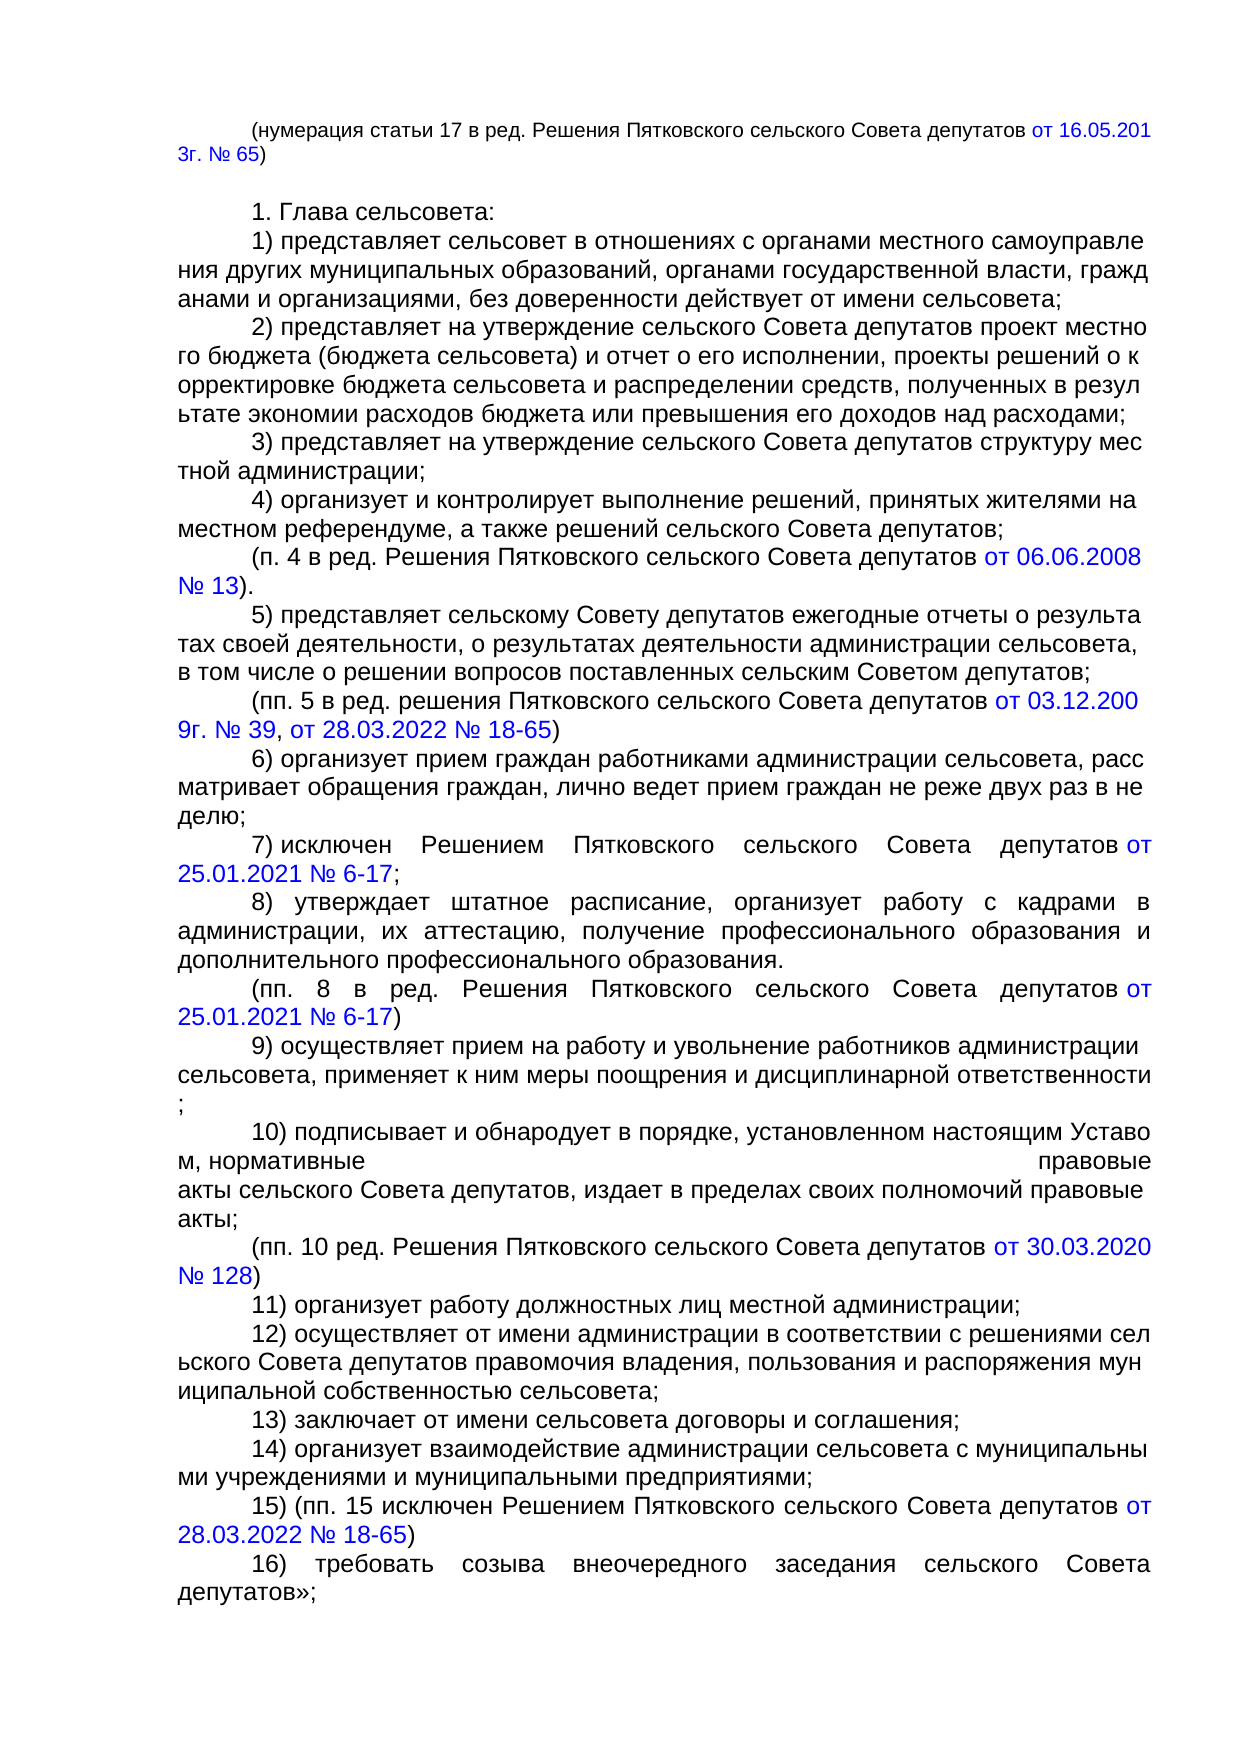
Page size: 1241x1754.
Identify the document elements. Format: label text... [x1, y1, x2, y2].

text 2) представляет на утверждение сельского Совета депутатов проект местного бюджета (бюджета сельсовета) и отчет о его исполнении, проекты решений о корректировке бюджета сельсовета и распределении средств, полученных в результате экономии расходов бюджета или превышения его доходов над расходами; [177, 312, 1152, 427]
text (п. 4 в ред. Решения Пятковского сельского Совета депутатов от 06.06.2008 № 13). [177, 542, 1152, 600]
text 11) организует работу должностных лиц местной администрации; [177, 1290, 1152, 1318]
text 3) представляет на утверждение сельского Совета депутатов структуру местной администрации; [177, 427, 1152, 485]
text 16) требовать созыва внеочередного заседания сельского Совета депутатов»; [177, 1548, 1152, 1606]
text 10) подписывает и обнародует в порядке, установленном настоящим Уставом, нормативные правовые акты сельского Совета депутатов, издает в пределах своих полномочий правовые акты; [177, 1117, 1152, 1232]
text 1. Глава сельсовета: [177, 197, 1152, 226]
text 6) организует прием граждан работниками администрации сельсовета, рассматривает обращения граждан, лично ведет прием граждан не реже двух раз в неделю; [177, 743, 1152, 830]
text 7) исключен Решением Пятковского сельского Совета депутатов от 25.01.2021 № 6-17; [177, 830, 1152, 887]
text 13) заключает от имени сельсовета договоры и соглашения; [177, 1405, 1152, 1433]
text 8) утверждает штатное расписание, организует работу с кадрами в администрации, их аттестацию, получение профессионального образования и дополнительного профессионального образования. [177, 887, 1152, 973]
text (нумерация статьи 17 в ред. Решения Пятковского сельского Совета депутатов от 16.05.2013г. № 65) [177, 118, 1152, 166]
text 15) (пп. 15 исключен Решением Пятковского сельского Совета депутатов от 28.03.2022 № 18-65) [177, 1491, 1152, 1548]
text (пп. 5 в ред. решения Пятковского сельского Совета депутатов от 03.12.2009г. № 39, от 28.03.2022 № 18-65) [177, 686, 1152, 743]
text 1) представляет сельсовет в отношениях с органами местного самоуправления других муниципальных образований, органами государственной власти, гражданами и организациями, без доверенности действует от имени сельсовета; [177, 226, 1152, 312]
text 12) осуществляет от имени администрации в соответствии с решениями сельского Совета депутатов правомочия владения, пользования и распоряжения муниципальной собственностью сельсовета; [177, 1318, 1152, 1405]
text (пп. 10 ред. Решения Пятковского сельского Совета депутатов от 30.03.2020 № 128) [177, 1232, 1152, 1290]
text (пп. 8 в ред. Решения Пятковского сельского Совета депутатов от 25.01.2021 № 6-17) [177, 973, 1152, 1031]
text 4) организует и контролирует выполнение решений, принятых жителями на местном референдуме, а также решений сельского Совета депутатов; [177, 485, 1152, 542]
text 14) организует взаимодействие администрации сельсовета с муниципальными учреждениями и муниципальными предприятиями; [177, 1433, 1152, 1491]
text 9) осуществляет прием на работу и увольнение работников администрации сельсовета, применяет к ним меры поощрения и дисциплинарной ответственности; [177, 1031, 1152, 1117]
text 5) представляет сельскому Совету депутатов ежегодные отчеты о результатах своей деятельности, о результатах деятельности администрации сельсовета, в том числе о решении вопросов поставленных сельским Советом депутатов; [177, 600, 1152, 686]
